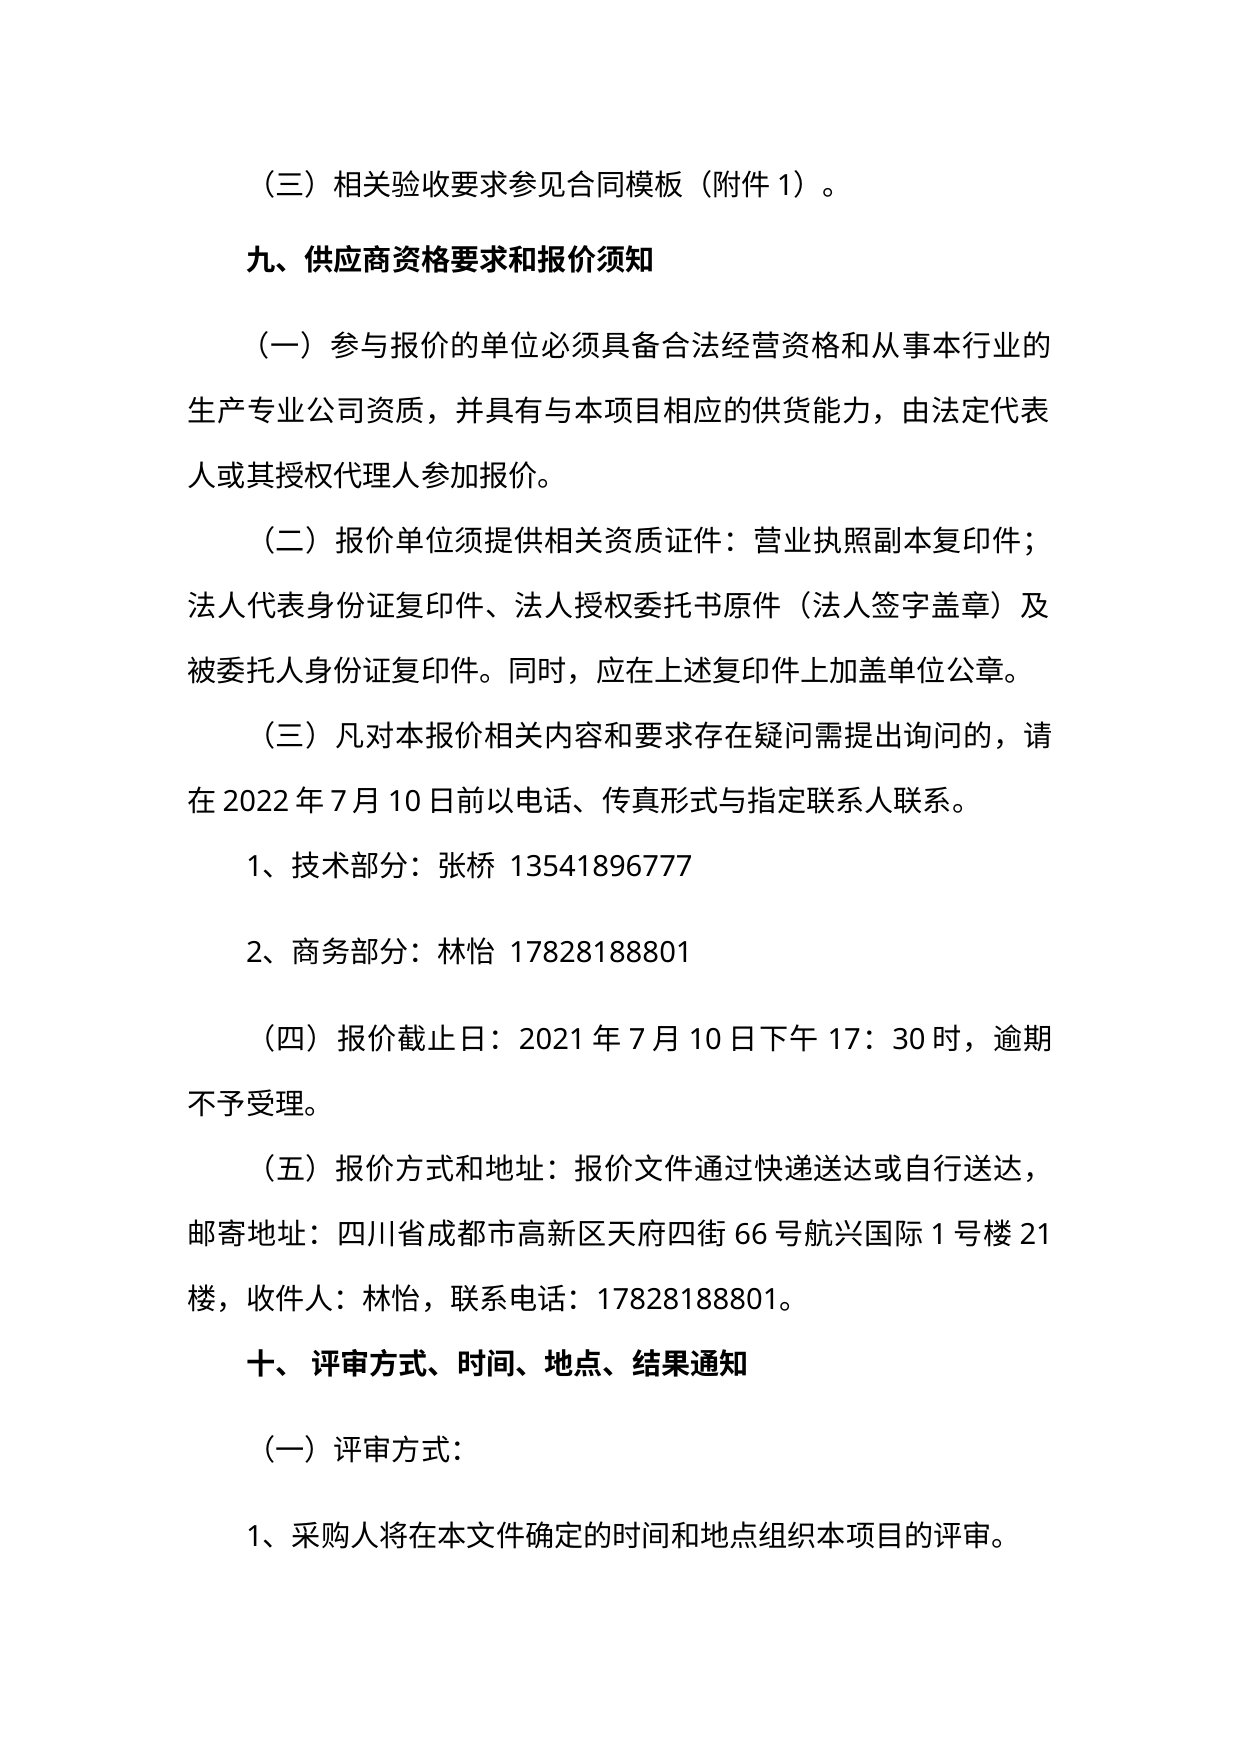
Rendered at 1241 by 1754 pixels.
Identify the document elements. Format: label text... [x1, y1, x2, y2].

text （三）相关验收要求参见合同模板（附件1）。 [187, 162, 1053, 204]
text （一）评审方式： [187, 1415, 1056, 1480]
text 1、技术部分：张桥 13541896777 [187, 832, 1056, 897]
text （二）报价单位须提供相关资质证件：营业执照副本复印件；法人代表身份证复印件、法人授权委托书原件（法人签字盖章）及被委托人身份证复印件。同时，应在上述复印件上加盖单位公章。 [187, 507, 1053, 702]
text 九、供应商资格要求和报价须知 [187, 226, 1122, 291]
text （一）参与报价的单位必须具备合法经营资格和从事本行业的生产专业公司资质，并具有与本项目相应的供货能力，由法定代表人或其授权代理人参加报价。 [187, 312, 1053, 507]
text 十、 评审方式、时间、地点、结果通知 [187, 1329, 1122, 1394]
text （三）凡对本报价相关内容和要求存在疑问需提出询问的，请在2022年7月10日前以电话、传真形式与指定联系人联系。 [187, 702, 1053, 832]
text （四）报价截止日：2021年7月10日下午 17：30时，逾期不予受理。 [187, 1004, 1053, 1134]
text （五）报价方式和地址：报价文件通过快递送达或自行送达，邮寄地址：四川省成都市高新区天府四街66号航兴国际1号楼21楼，收件人：林怡，联系电话：17828188801。 [187, 1134, 1053, 1329]
text 1、采购人将在本文件确定的时间和地点组织本项目的评审。 [187, 1501, 1056, 1566]
text 2、商务部分：林怡 17828188801 [187, 918, 1056, 983]
